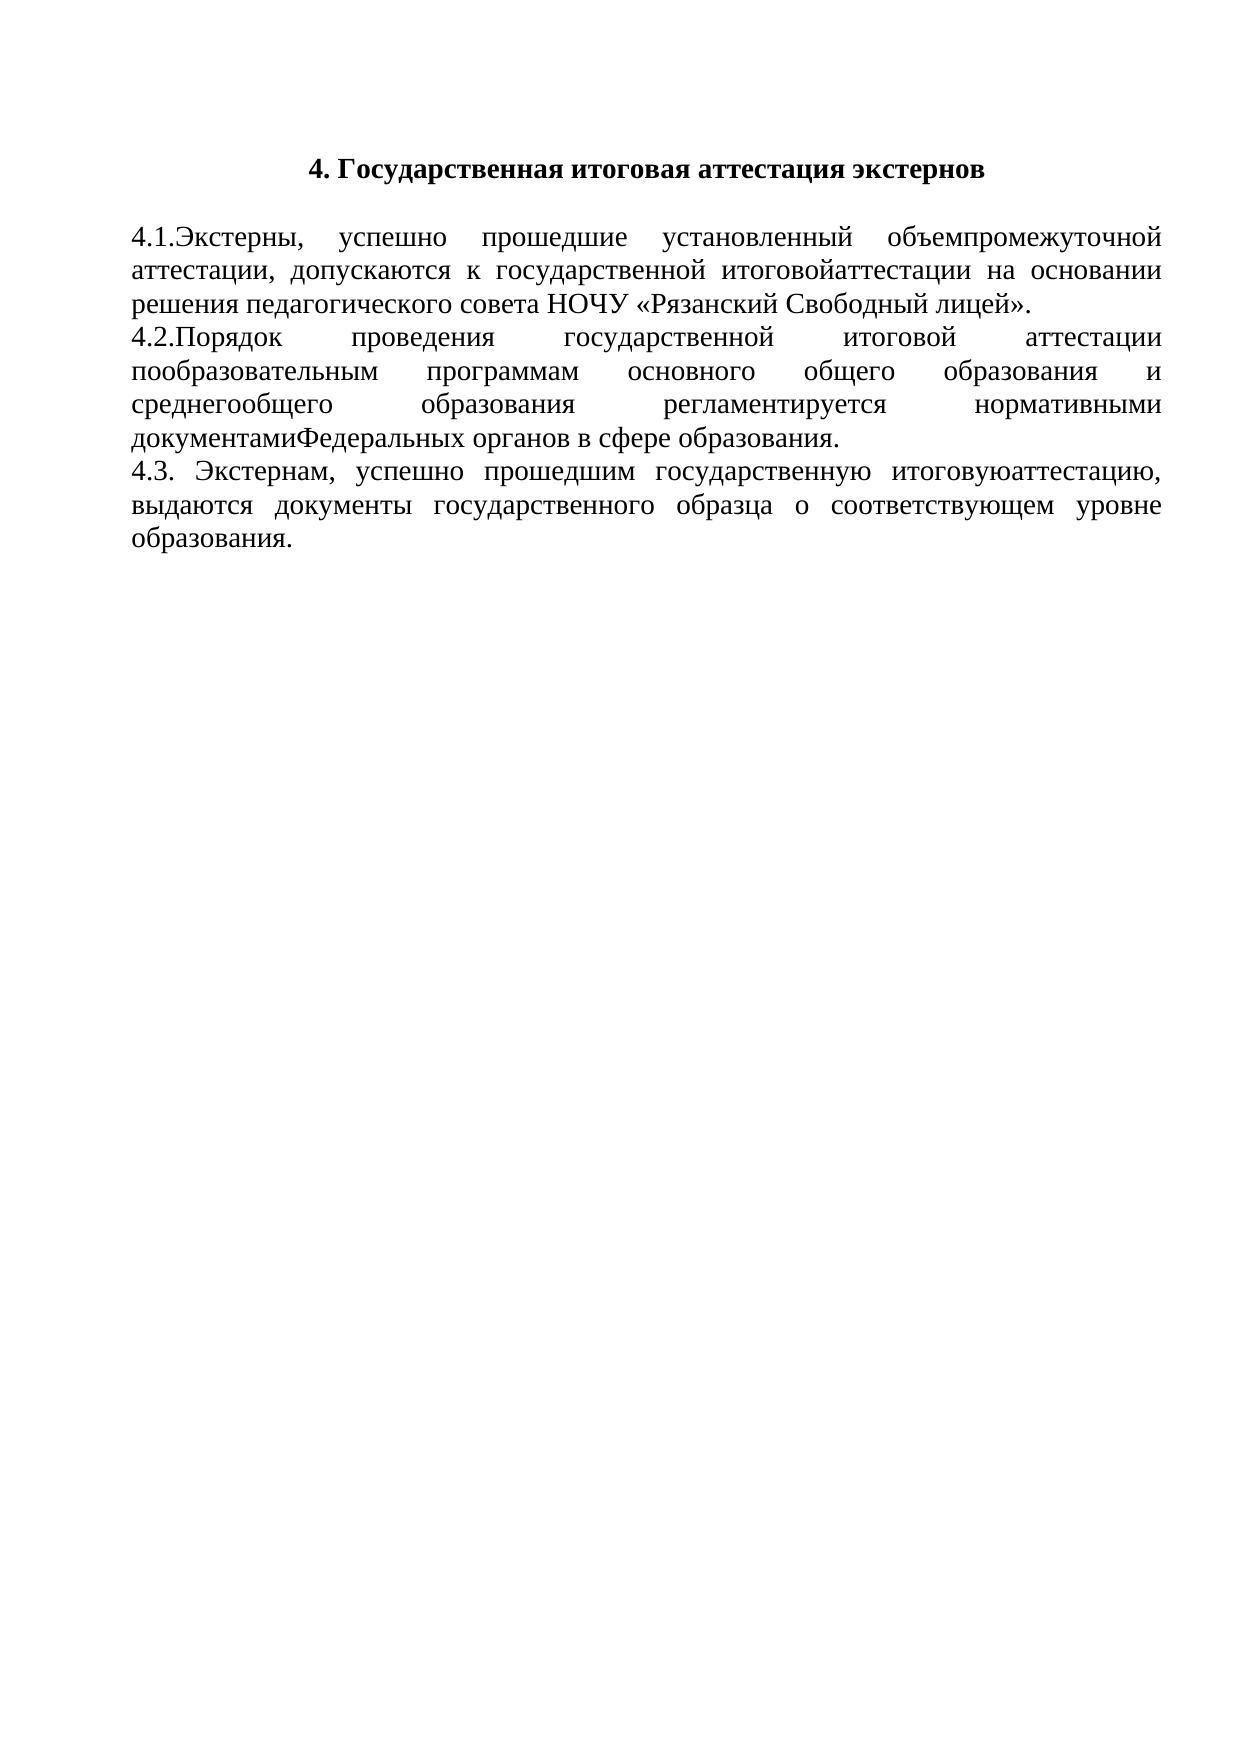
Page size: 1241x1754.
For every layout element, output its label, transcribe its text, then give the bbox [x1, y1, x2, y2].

text 4.3. Экстернам, успешно прошедшим государственную итоговуюаттестацию, выдаются документы государственного образца о соответствующем уровне образования. [131, 453, 1162, 554]
text 4.2.Порядок проведения государственной итоговой аттестации пообразовательным программам основного общего образования и среднегообщего образования регламентируется нормативными документамиФедеральных органов в сфере образования. [131, 319, 1162, 453]
text 4.1.Экстерны, успешно прошедшие установленный объемпромежуточной аттестации, допускаются к государственной итоговойаттестации на основании решения педагогического совета НОЧУ «Рязанский Свободный лицей». [131, 219, 1162, 319]
text 4. Государственная итоговая аттестация экстернов [131, 152, 1162, 185]
